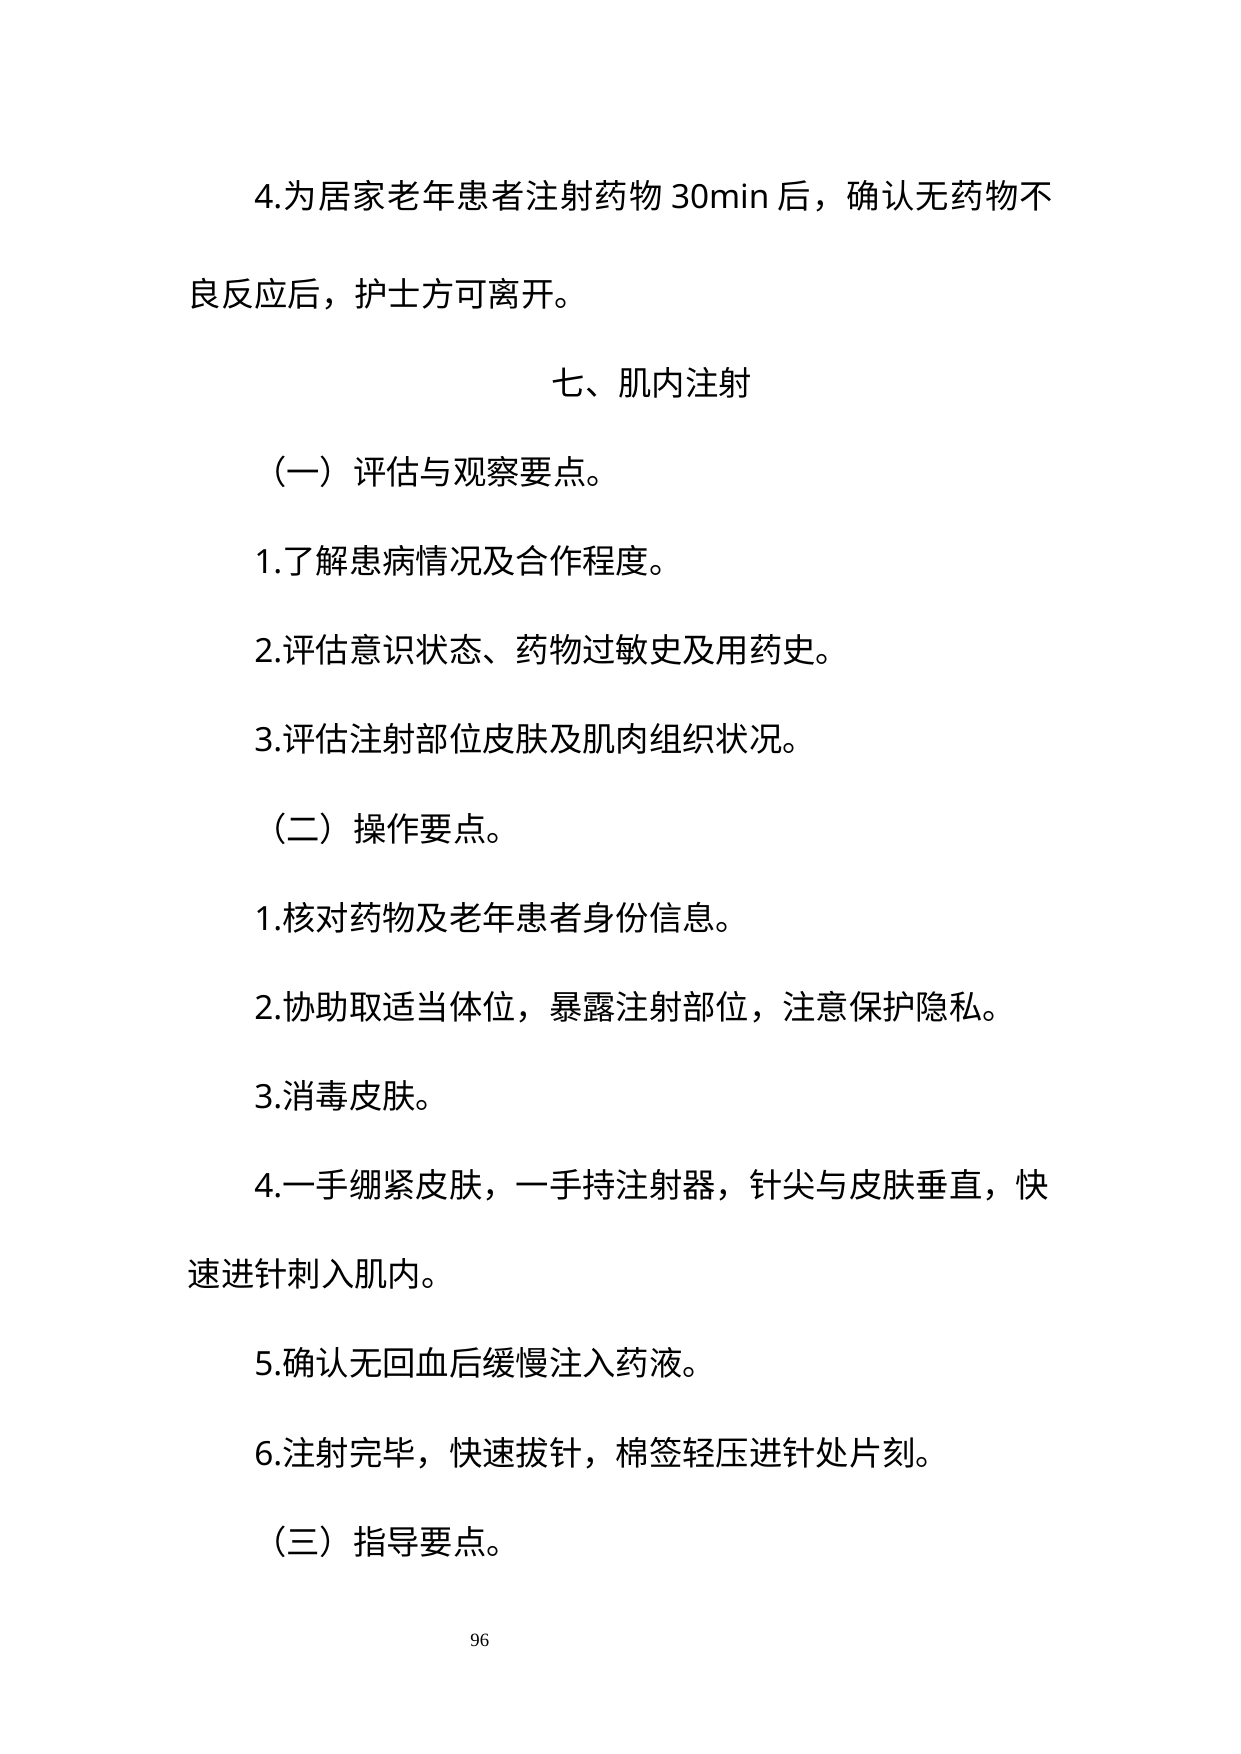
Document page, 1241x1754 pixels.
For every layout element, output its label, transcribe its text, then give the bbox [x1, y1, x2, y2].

text 5.确认无回血后缓慢注入药液。 [187, 1329, 1053, 1394]
text 6.注射完毕，快速拔针，棉签轻压进针处片刻。 [187, 1418, 1053, 1483]
text 七、肌内注射 [187, 348, 1053, 413]
text （三）指导要点。 [187, 1507, 1053, 1572]
text （一）评估与观察要点。 [187, 438, 1053, 503]
text 3.消毒皮肤。 [187, 1062, 1053, 1127]
text 1.了解患病情况及合作程度。 [187, 527, 1053, 592]
text （二）操作要点。 [187, 794, 1053, 859]
text 2.协助取适当体位，暴露注射部位，注意保护隐私。 [187, 972, 1053, 1037]
text 3.评估注射部位皮肤及肌肉组织状况。 [187, 705, 1053, 770]
text 4.一手绷紧皮肤，一手持注射器，针尖与皮肤垂直，快 [187, 1151, 1053, 1216]
text 4.为居家老年患者注射药物30min后，确认无药物不良反应后，护士方可离开。 [187, 162, 1053, 324]
text 速进针刺入肌内。 [187, 1240, 1053, 1305]
text 2.评估意识状态、药物过敏史及用药史。 [187, 616, 1053, 681]
text 1.核对药物及老年患者身份信息。 [187, 883, 1053, 948]
